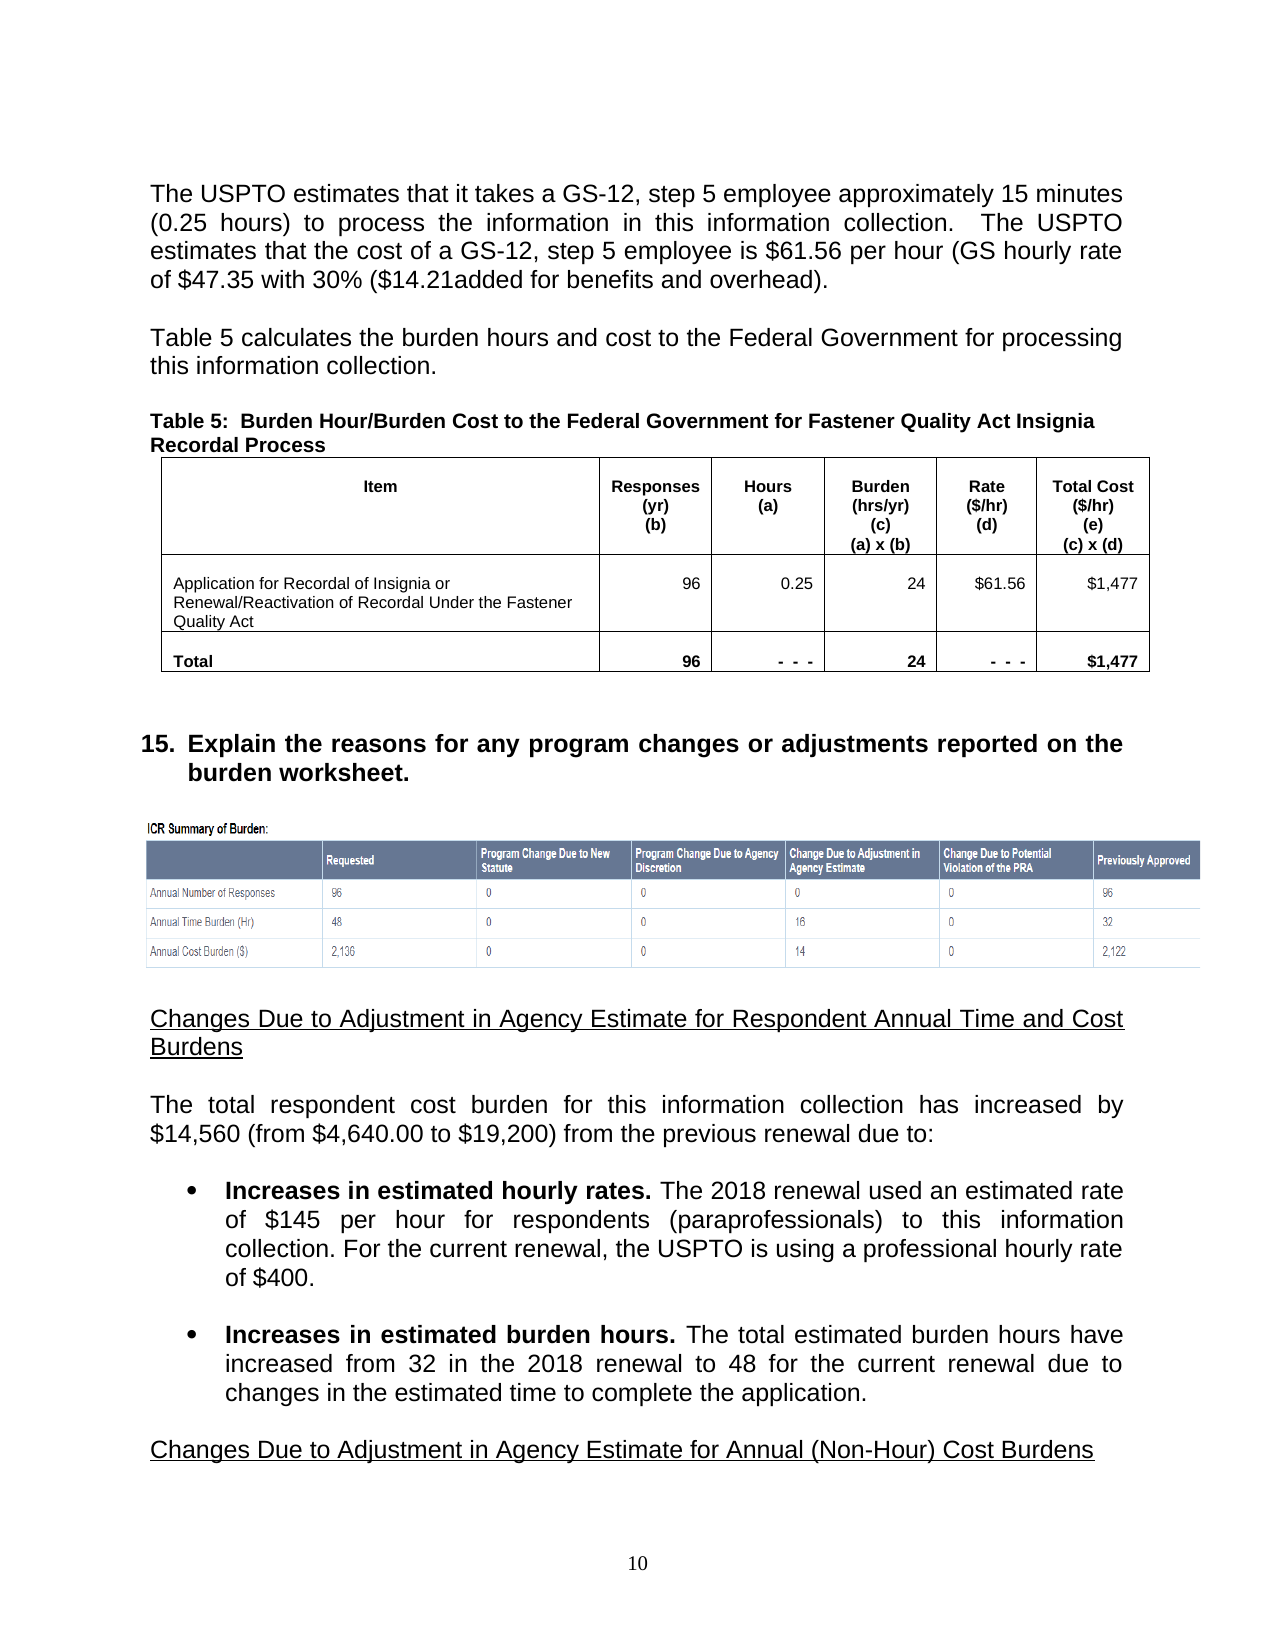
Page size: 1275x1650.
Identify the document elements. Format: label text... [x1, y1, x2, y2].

table_header Rate ($/hr) (d) [937, 458, 1036, 553]
table_cell Application for Recordal of Insignia or Renewal/Reactivation of Recordal Under the Fastener Quality Act [162, 555, 599, 631]
table_cell 0.25 [712, 555, 824, 631]
text Changes Due to Adjustment in Agency Estimate for Respondent Annual Time and Cost Burdens [150, 1004, 1125, 1029]
table_cell - - - [712, 632, 824, 671]
subtitle Changes Due to Adjustment in Agency Estimate for Annual (Non-Hour) Cost Burdens [150, 1435, 1125, 1464]
table_cell 96 [600, 555, 711, 631]
table_header Total Cost ($/hr) (e) (c) x (d) [1037, 458, 1149, 553]
list Explain the reasons for any program changes or adjustments reported on the burden worksheet. [141, 729, 1125, 787]
picture [140, 815, 1200, 975]
subtitle Table 5: Burden Hour/Burden Cost to the Federal Government for Fastener Quality Act Insignia Recordal Process [150, 409, 1125, 457]
table_header Burden (hrs/yr) (c) (a) x (b) [825, 458, 936, 553]
table_cell 96 [600, 632, 711, 671]
text Changes Due to Adjustment in Agency Estimate for Respondent Annual Time and Cost Burdens [150, 1030, 1125, 1061]
table_header Hours (a) [712, 458, 824, 553]
table_header Item [162, 458, 599, 553]
table_cell - - - [937, 632, 1036, 671]
table_cell 24 [825, 632, 936, 671]
text Table 5 calculates the burden hours and cost to the Federal Government for processing this information collection. [150, 322, 1125, 380]
table_cell $61.56 [937, 555, 1036, 631]
list Increases in estimated burden hours. The total estimated burden hours have increased from 32 in the 2018 renewal to 48 for the current renewal due to changes in the estimated time to complete the application. [187, 1320, 1125, 1406]
list Increases in estimated hourly rates. The 2018 renewal used an estimated rate of $145 per hour for respondents (paraprofessionals) to this information collection. For the current renewal, the USPTO is using a professional hourly rate of $400. [187, 1176, 1125, 1291]
text The USPTO estimates that it takes a GS-12, step 5 employee approximately 15 minutes (0.25 hours) to process the information in this information collection. The USPTO estimates that the cost of a GS-12, step 5 employee is $61.56 per hour (GS hourly rate of $47.35 with 30% ($14.21added for benefits and overhead). [150, 179, 1125, 294]
table_cell $1,477 [1037, 555, 1149, 631]
table_cell Total [162, 632, 599, 671]
table_header Responses (yr) (b) [600, 458, 711, 553]
text The total respondent cost burden for this information collection has increased by $14,560 (from $4,640.00 to $19,200) from the previous renewal due to: [150, 1090, 1125, 1147]
table_cell 24 [825, 555, 936, 631]
table_cell $1,477 [1037, 632, 1149, 671]
